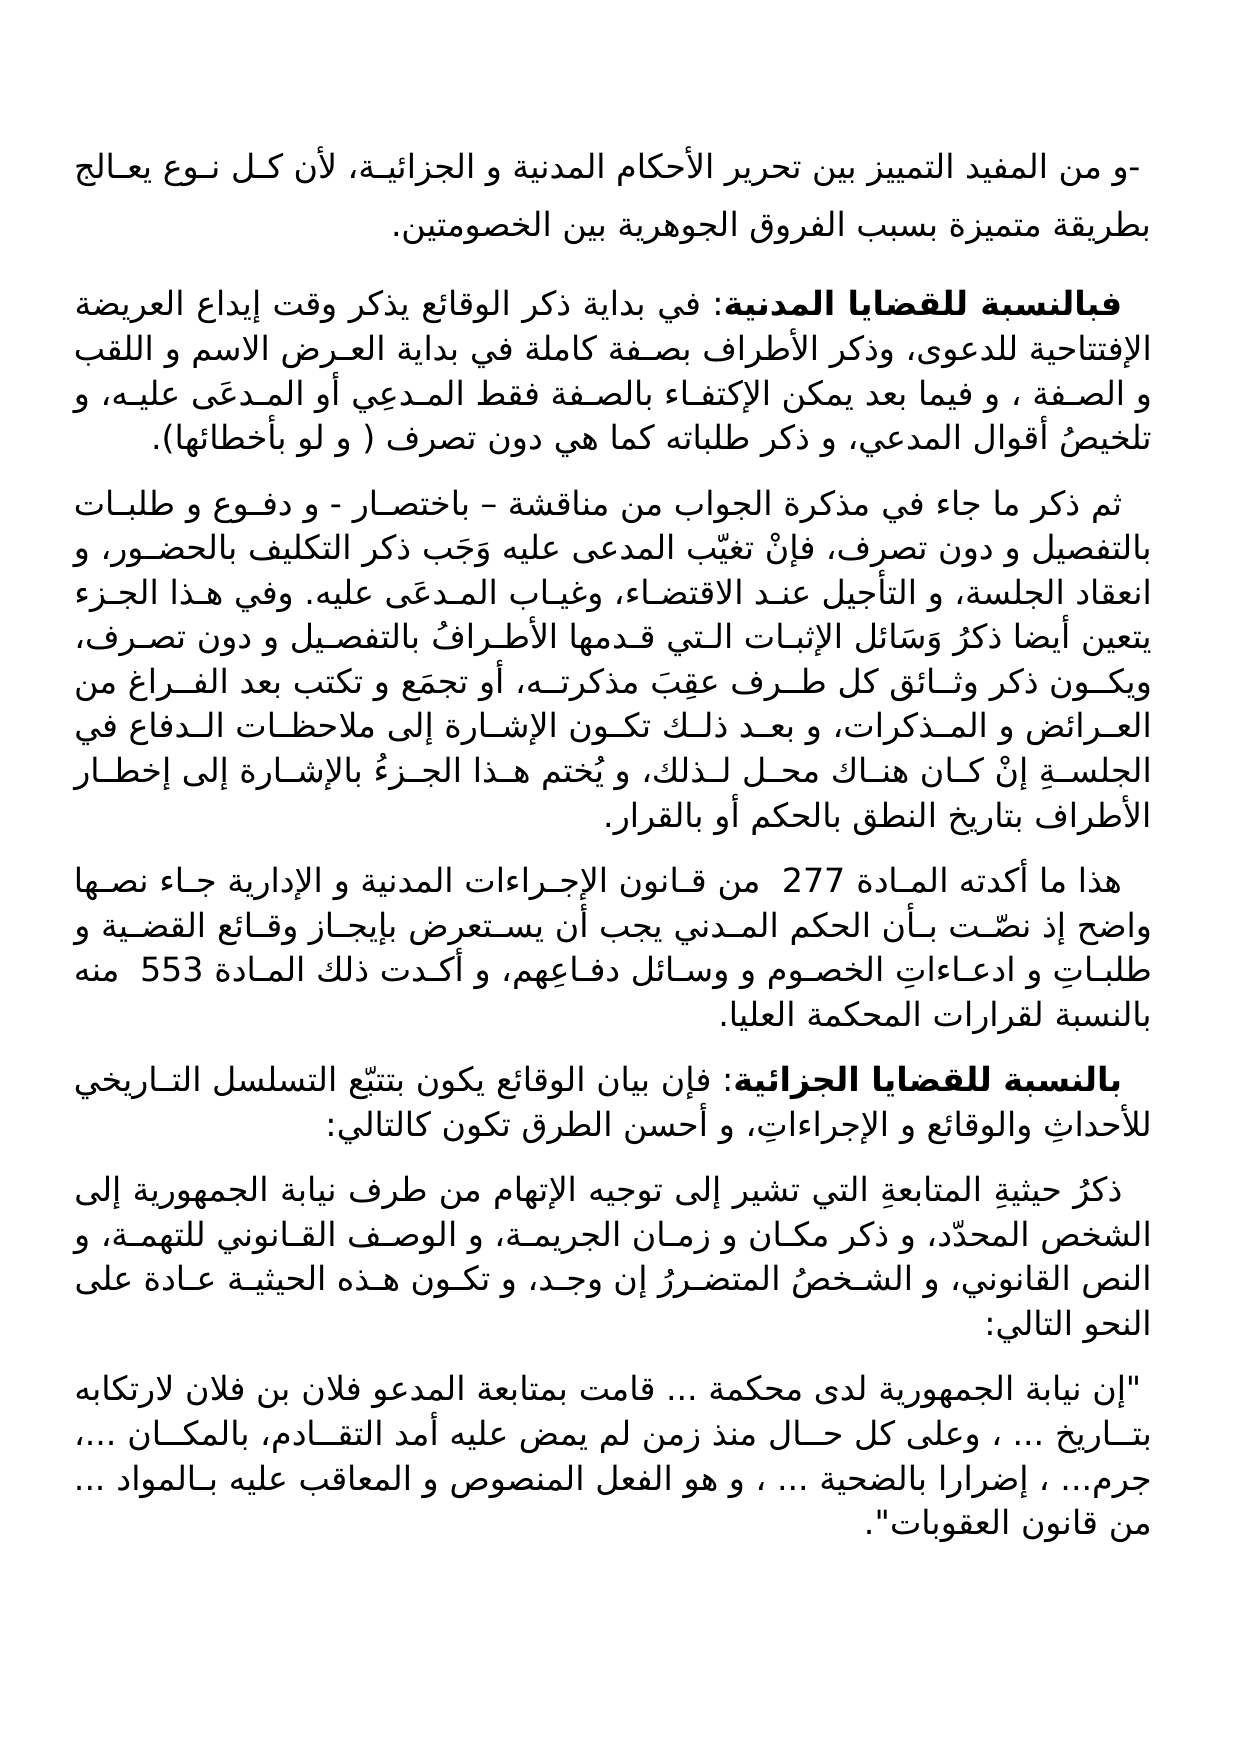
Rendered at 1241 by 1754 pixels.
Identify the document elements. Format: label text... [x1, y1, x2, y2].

text ذكرُ حيثيةِ المتابعةِ التي تشير إلى توجيه الإتهام من طرف نيابة الجمهورية إلى الشخص المحدّد، و ذكر مكان و زمان الجريمة، و الوصف القانوني للتهمة، و النص القانوني، و الشخصُ المتضررُ إن وجد، و تكون هذه الحيثية عادة على النحو التالي: [74, 1171, 1152, 1343]
text هذا ما أكدته المادة 277 من قانون الإجراءات المدنية و الإدارية جاء نصها واضح إذ نصّت بأن الحكم المدني يجب أن يستعرض بإيجاز وقائع القضية و طلباتِ و ادعاءاتِ الخصوم و وسائل دفاعِهم، و أكدت ذلك المادة 553 منه بالنسبة لقرارات المحكمة العليا. [74, 862, 1152, 1034]
text "إن نيابة الجمهورية لدى محكمة ... قامت بمتابعة المدعو فلان بن فلان لارتكابه بتاريخ ... ، وعلى كل حال منذ زمن لم يمض عليه أمد التقادم، بالمكان ...، جرم... ، إضرارا بالضحية ... ، و هو الفعل المنصوص و المعاقب عليه بالمواد ... من قانون العقوبات". [74, 1370, 1152, 1542]
text فبالنسبة للقضايا المدنية: في بداية ذكر الوقائع يذكر وقت إيداع العريضة الإفتتاحية للدعوى، وذكر الأطراف بصفة كاملة في بداية العرض الاسم و اللقب و الصفة ، و فيما بعد يمكن الإكتفاء بالصفة فقط المدعِي أو المدعَى عليه، و تلخيصُ أقوال المدعي، و ذكر طلباته كما هي دون تصرف ( و لو بأخطائها). [74, 285, 1152, 457]
text بالنسبة للقضايا الجزائية: فإن بيان الوقائع يكون بتتبّع التسلسل التاريخي للأحداثِ والوقائع و الإجراءاتِ، و أحسن الطرق تكون كالتالي: [74, 1061, 1152, 1144]
text -و من المفيد التمييز بين تحرير الأحكام المدنية و الجزائية، لأن كل نوع يعالج بطريقة متميزة بسبب الفروق الجوهرية بين الخصومتين. [74, 148, 1152, 245]
text ثم ذكر ما جاء في مذكرة الجواب من مناقشة – باختصار - و دفوع و طلبات بالتفصيل و دون تصرف، فإنْ تغيّب المدعى عليه وَجَب ذكر التكليف بالحضور، و انعقاد الجلسة، و التأجيل عند الاقتضاء، وغياب المدعَى عليه. وفي هذا الجزء يتعين أيضا ذكرُ وَسَائل الإثبات التي قدمها الأطرافُ بالتفصيل و دون تصرف، ويكون ذكر وثائق كل طرف عقِبَ مذكرته، أو تجمَع و تكتب بعد الفراغ من العرائض و المذكرات، و بعد ذلك تكون الإشارة إلى ملاحظات الدفاع في الجلسةِ إنْ كان هناك محل لذلك، و يُختم هذا الجزءُ بالإشارة إلى إخطار الأطراف بتاريخ النطق بالحكم أو بالقرار. [74, 484, 1152, 835]
